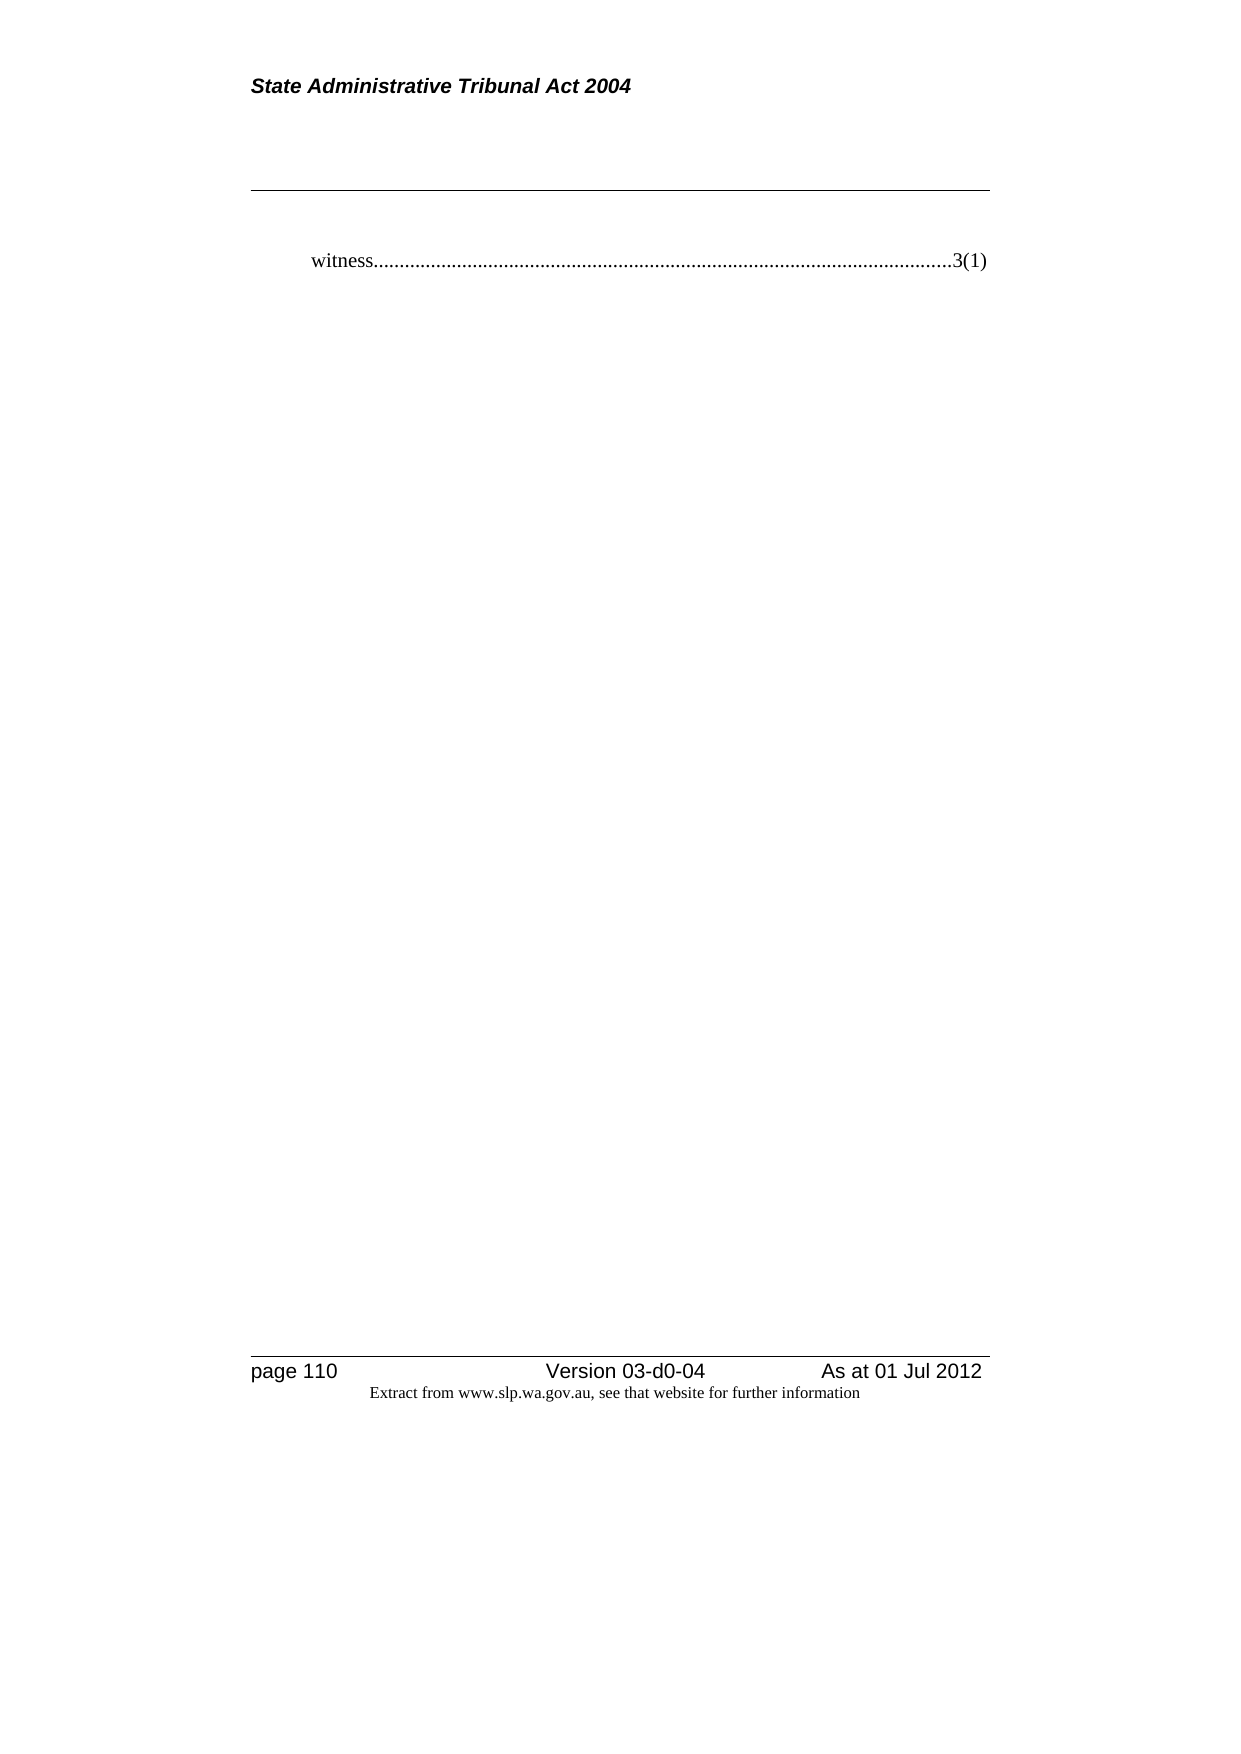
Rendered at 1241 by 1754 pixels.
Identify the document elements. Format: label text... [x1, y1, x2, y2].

text witness 3(1) [311, 247, 929, 272]
